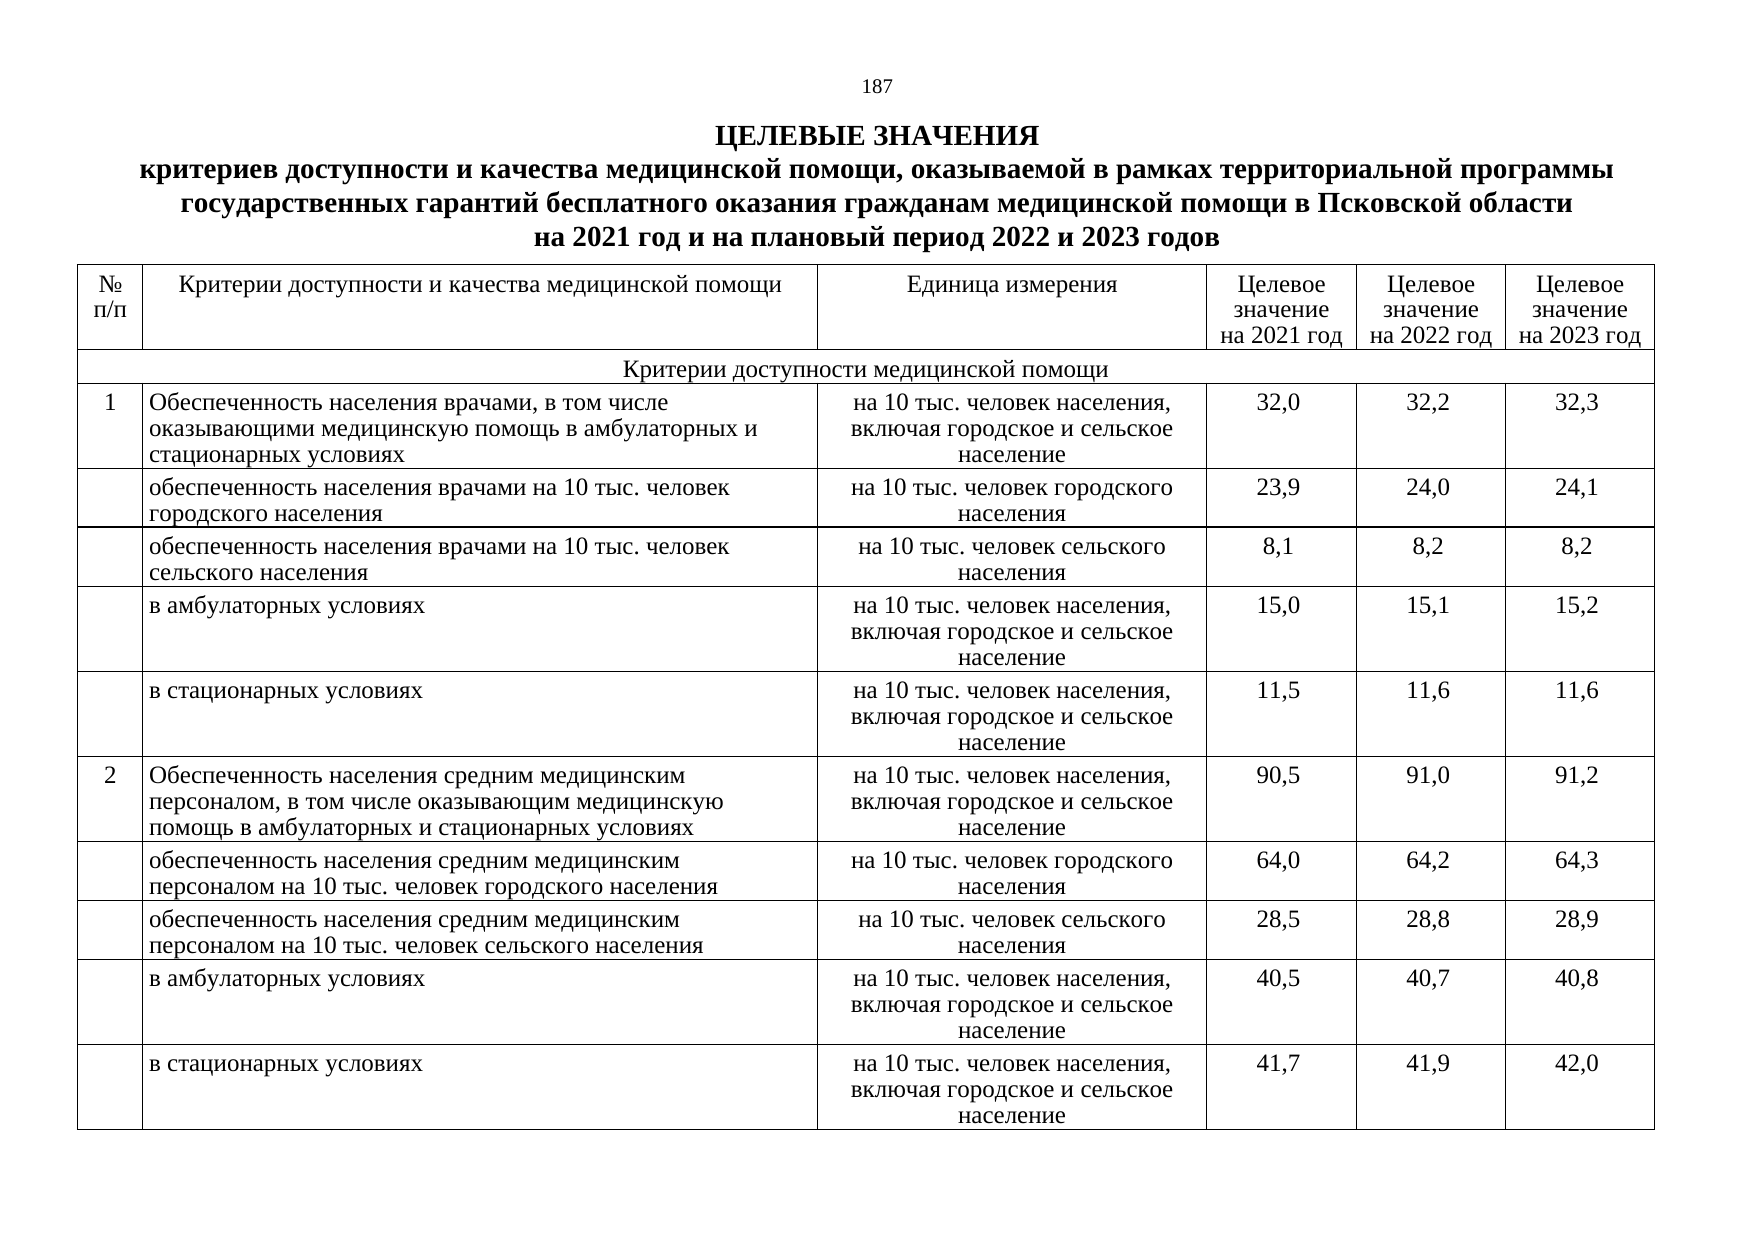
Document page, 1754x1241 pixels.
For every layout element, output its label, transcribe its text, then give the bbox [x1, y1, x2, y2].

table_cell 41,9 [1357, 1045, 1505, 1129]
table_cell 40,7 [1357, 960, 1505, 1044]
table_cell обеспеченность населения средним медицинским персоналом на 10 тыс. человек сельского населения [143, 901, 817, 959]
table_cell 23,9 [1207, 469, 1356, 526]
table_cell в амбулаторных условиях [143, 960, 817, 1044]
table_cell 15,2 [1506, 587, 1654, 671]
table_header Единица измерения [818, 265, 1206, 349]
table_cell [78, 960, 142, 1044]
table_cell [78, 587, 142, 671]
table_cell 11,5 [1207, 672, 1356, 756]
table_cell 64,2 [1357, 842, 1505, 899]
table_header № п/п [78, 265, 142, 349]
table_cell 91,2 [1506, 757, 1654, 841]
table_cell 8,2 [1506, 528, 1654, 586]
table_cell 8,1 [1207, 528, 1356, 586]
table_cell на 10 тыс. человек населения, включая городское и сельское население [818, 672, 1206, 756]
table_header Целевое значение на 2023 год [1506, 265, 1654, 349]
text ЦЕЛЕВЫЕ ЗНАЧЕНИЯ [89, 118, 1665, 152]
table_cell [78, 528, 142, 586]
table_header Критерии доступности и качества медицинской помощи [143, 265, 817, 349]
table_cell 32,2 [1357, 384, 1505, 467]
table_cell 28,8 [1357, 901, 1505, 959]
table_cell [78, 901, 142, 959]
table_cell 64,0 [1207, 842, 1356, 899]
table_cell 28,5 [1207, 901, 1356, 959]
table_cell обеспеченность населения врачами на 10 тыс. человек сельского населения [143, 528, 817, 586]
table_cell 15,1 [1357, 587, 1505, 671]
table_cell 90,5 [1207, 757, 1356, 841]
table_cell 91,0 [1357, 757, 1505, 841]
table_cell в стационарных условиях [143, 1045, 817, 1129]
table_cell на 10 тыс. человек городского населения [818, 842, 1206, 899]
table_cell 40,5 [1207, 960, 1356, 1044]
table_cell [78, 469, 142, 526]
table_header Целевое значение на 2021 год [1207, 265, 1356, 349]
table_cell 28,9 [1506, 901, 1654, 959]
table_cell обеспеченность населения врачами на 10 тыс. человек городского населения [143, 469, 817, 526]
table_cell [78, 842, 142, 899]
text критериев доступности и качества медицинской помощи, оказываемой в рамках территориальной программы государственных гарантий бесплатного оказания гражданам медицинской помощи в Псковской области на 2021 год и на плановый период 2022 и 2023 годов [89, 152, 1665, 252]
table_cell обеспеченность населения средним медицинским персоналом на 10 тыс. человек городского населения [143, 842, 817, 899]
table_cell в амбулаторных условиях [143, 587, 817, 671]
table_cell 8,2 [1357, 528, 1505, 586]
table_cell 15,0 [1207, 587, 1356, 671]
table_cell 11,6 [1357, 672, 1505, 756]
table_cell [78, 1045, 142, 1129]
table_cell 32,0 [1207, 384, 1356, 467]
table_cell 32,3 [1506, 384, 1654, 467]
table_cell Обеспеченность населения средним медицинским персоналом, в том числе оказывающим медицинскую помощь в амбулаторных и стационарных условиях [143, 757, 817, 841]
table_cell на 10 тыс. человек сельского населения [818, 901, 1206, 959]
table_cell на 10 тыс. человек сельского населения [818, 528, 1206, 586]
table_cell 42,0 [1506, 1045, 1654, 1129]
table_cell на 10 тыс. человек городского населения [818, 469, 1206, 526]
table_cell Обеспеченность населения врачами, в том числе оказывающими медицинскую помощь в амбулаторных и стационарных условиях [143, 384, 817, 467]
table_cell [78, 672, 142, 756]
table_cell 2 [78, 757, 142, 841]
table_cell на 10 тыс. человек населения, включая городское и сельское население [818, 757, 1206, 841]
table_cell 64,3 [1506, 842, 1654, 899]
table_cell 1 [78, 384, 142, 467]
table_cell на 10 тыс. человек населения, включая городское и сельское население [818, 960, 1206, 1044]
table_header Целевое значение на 2022 год [1357, 265, 1505, 349]
table_cell на 10 тыс. человек населения, включая городское и сельское население [818, 1045, 1206, 1129]
table_cell 11,6 [1506, 672, 1654, 756]
table_cell 24,0 [1357, 469, 1505, 526]
table_cell на 10 тыс. человек населения, включая городское и сельское население [818, 587, 1206, 671]
table_cell 24,1 [1506, 469, 1654, 526]
table_cell Критерии доступности медицинской помощи [78, 350, 1654, 382]
table_cell 40,8 [1506, 960, 1654, 1044]
table_cell в стационарных условиях [143, 672, 817, 756]
table_cell 41,7 [1207, 1045, 1356, 1129]
table_cell на 10 тыс. человек населения, включая городское и сельское население [818, 384, 1206, 467]
